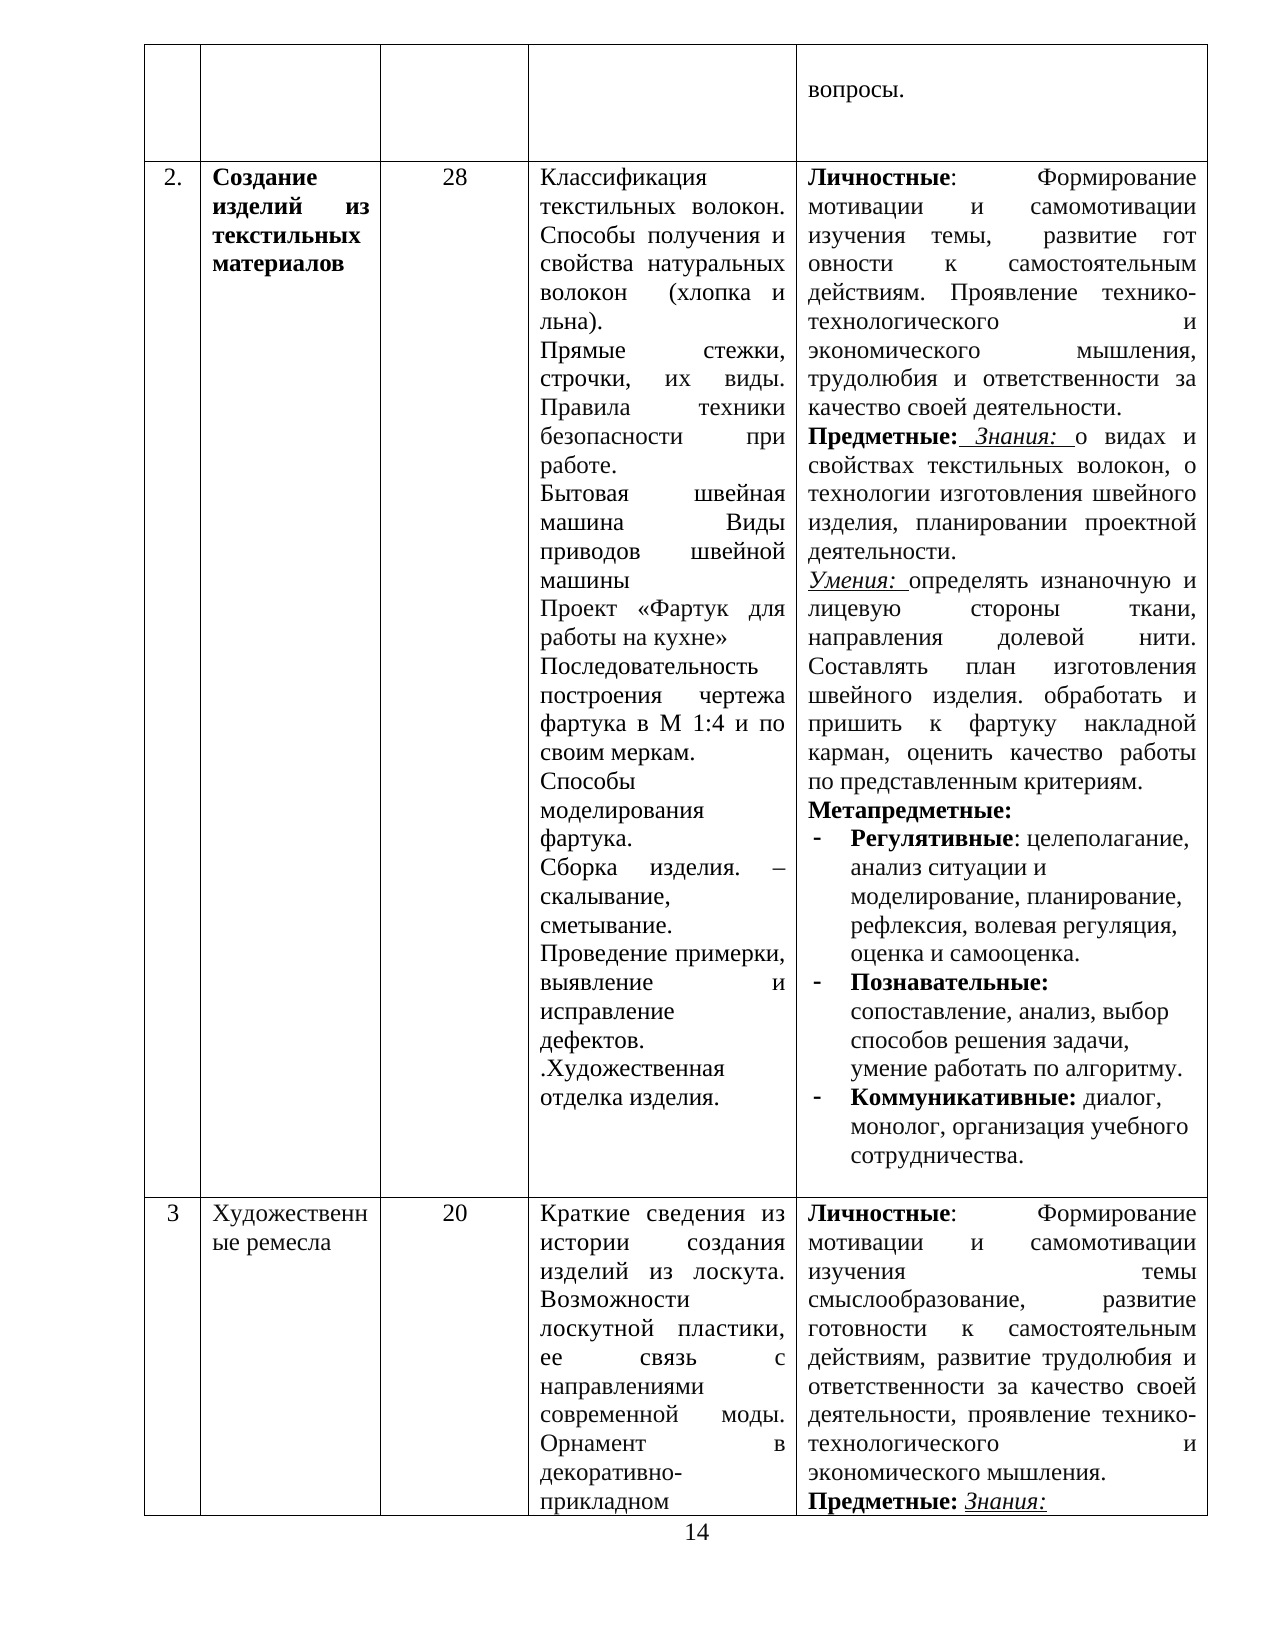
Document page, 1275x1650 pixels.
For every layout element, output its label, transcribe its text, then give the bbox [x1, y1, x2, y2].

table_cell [529, 1198, 796, 1514]
table_cell Классификация текстильных волокон. Способы получения и свойства натуральных волокон (хлопка и льна). Прямые стежки, строчки, их виды. Правила техники безопасности при работе. Бытовая швейная машина Виды приводов швейной машины Проект «Фартук для работы на кухне» Последовательность построения чертежа фартука в М 1:4 и по своим меркам. Способы моделирования фартука. Сборка изделия. – скалывание, сметывание. Проведение примерки, выявление и исправление дефектов. .Художественная отделка изделия. [529, 162, 796, 1197]
table_cell 2. [145, 162, 200, 1197]
table_cell 20 [381, 1198, 528, 1514]
table_cell Создание изделий из текстильных материалов [201, 162, 380, 1197]
table_cell 1. [145, 45, 200, 161]
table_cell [529, 45, 796, 161]
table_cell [797, 1198, 1207, 1514]
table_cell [201, 1198, 380, 1514]
table_cell 3 [145, 1198, 200, 1514]
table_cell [797, 45, 1207, 161]
table_cell 28 [381, 162, 528, 1197]
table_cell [201, 45, 380, 161]
table_cell Личностные: Формирование мотивации и самомотивации изучения темы, развитие гот овности к самостоятельным действиям. Проявление технико-технологического и экономического мышления, трудолюбия и ответственности за качество своей деятельности. Предметные: Знания: о видах и свойствах текстильных волокон, о технологии изготовления швейного изделия, планировании проектной деятельности. Умения: определять изнаночную и лицевую стороны ткани, направления долевой нити. Составлять план изготовления швейного изделия. обработать и пришить к фартуку накладной карман, оценить качество работы по представленным критериям. Метапредметные: Регулятивные: целеполагание, анализ ситуации и моделирование, планирование, рефлексия, волевая регуляция, оценка и самооценка. Познавательные: сопоставление, анализ, выбор способов решения задачи, умение работать по алгоритму. Коммуникативные: диалог, монолог, организация учебного сотрудничества. [797, 162, 1207, 1197]
table_cell 4 [381, 45, 528, 161]
